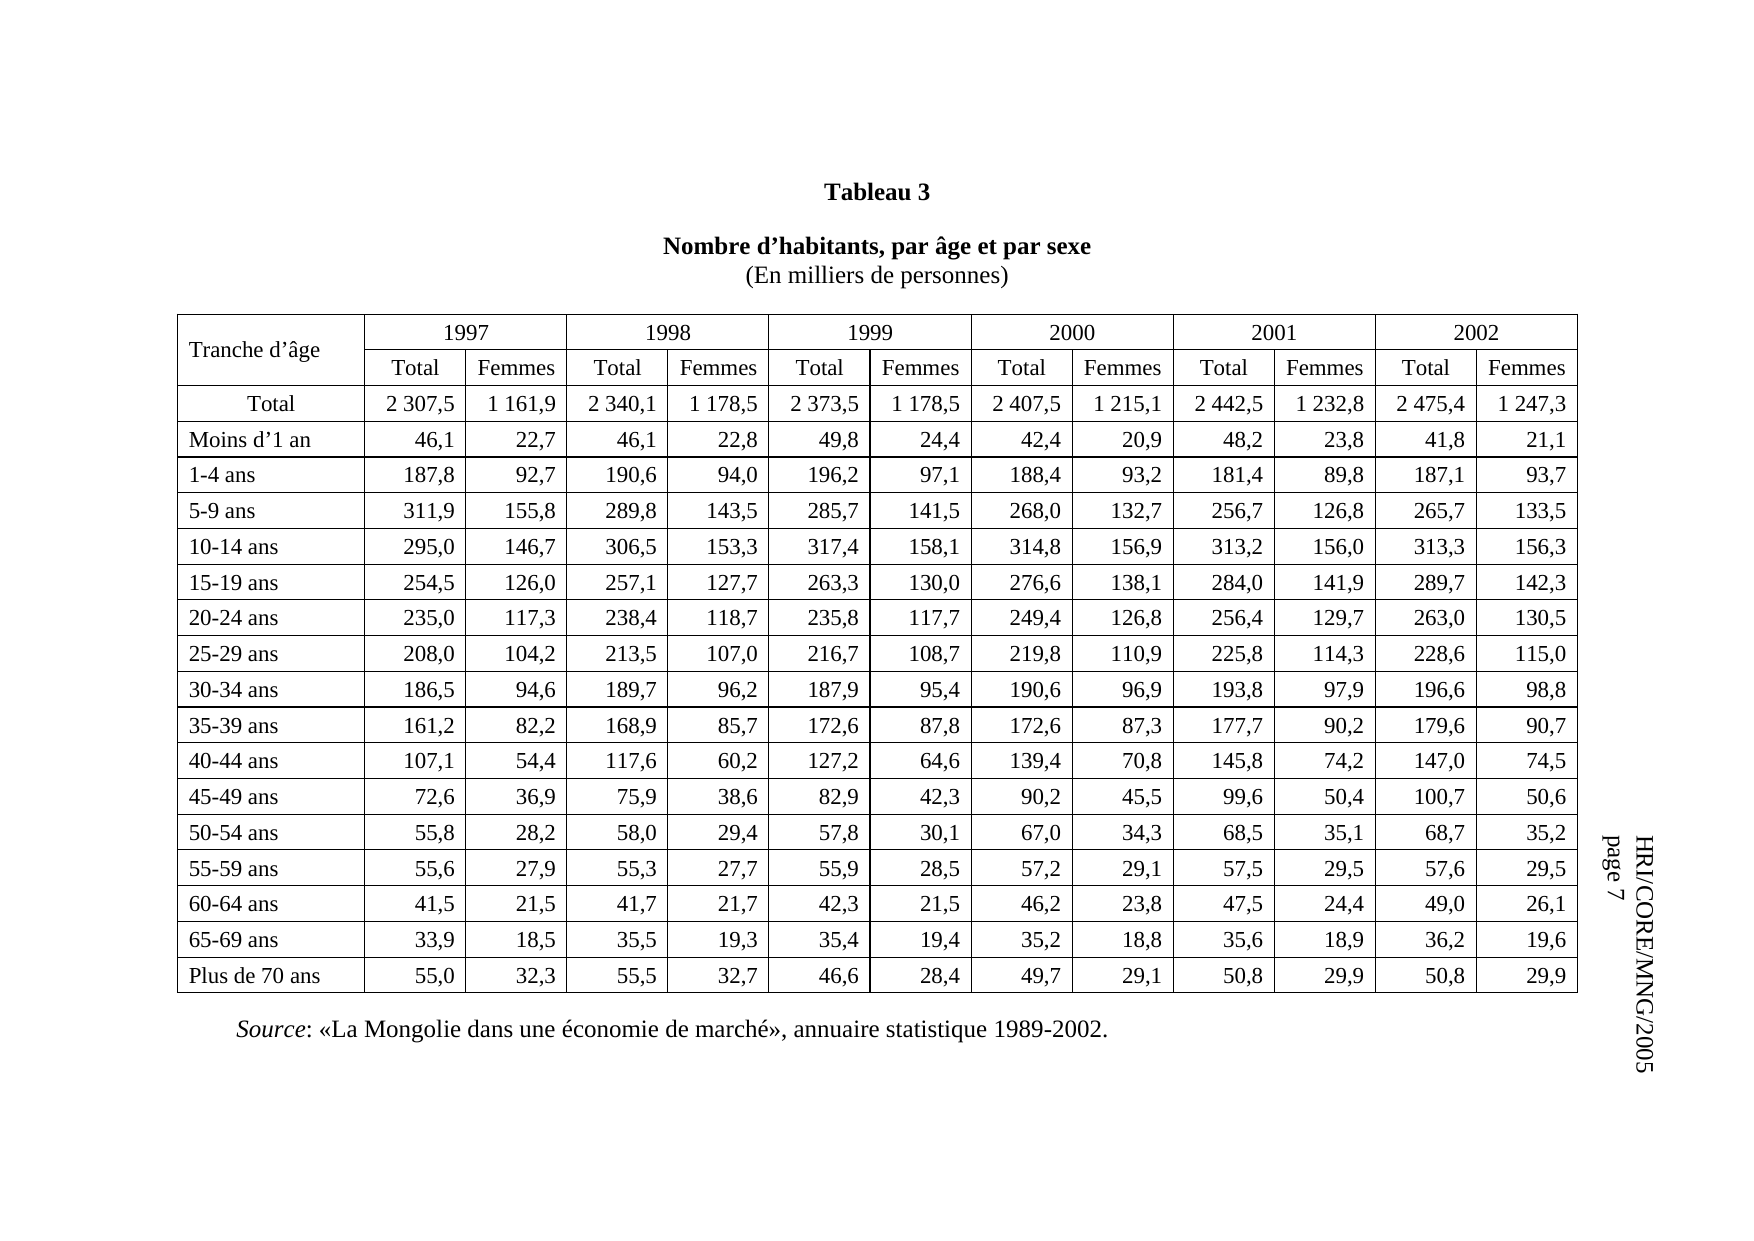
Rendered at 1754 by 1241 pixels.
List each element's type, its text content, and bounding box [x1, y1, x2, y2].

table_cell Femmes [871, 350, 971, 385]
table_cell 35,4 [769, 922, 869, 957]
table_cell 41,5 [365, 886, 465, 921]
table_cell 263,0 [1376, 600, 1476, 635]
table_cell 46,6 [769, 958, 869, 992]
table_cell 50,8 [1174, 958, 1274, 992]
table_cell Femmes [1477, 350, 1577, 385]
table_cell 57,6 [1376, 850, 1476, 885]
table_cell Femmes [466, 350, 566, 385]
table_cell 256,7 [1174, 493, 1274, 528]
table_cell 263,3 [769, 565, 869, 599]
table_cell 28,4 [871, 958, 971, 992]
table_cell 82,9 [769, 779, 869, 814]
table_cell 21,1 [1477, 422, 1577, 456]
table_cell 49,0 [1376, 886, 1476, 921]
table_header 2001 [1174, 315, 1375, 349]
table_cell 306,5 [567, 529, 667, 563]
table_cell 155,8 [466, 493, 566, 528]
table_cell Femmes [1073, 350, 1173, 385]
table_cell 193,8 [1174, 672, 1274, 706]
table_cell 33,9 [365, 922, 465, 957]
table_cell 18,9 [1275, 922, 1375, 957]
table_cell 50,4 [1275, 779, 1375, 814]
table_cell 19,6 [1477, 922, 1577, 957]
table_cell 117,6 [567, 743, 667, 778]
table_cell 55-59 ans [178, 850, 364, 885]
table_cell 313,3 [1376, 529, 1476, 563]
table_cell 32,7 [668, 958, 768, 992]
table_cell 130,0 [871, 565, 971, 599]
table_cell 60,2 [668, 743, 768, 778]
table_cell 22,7 [466, 422, 566, 456]
table_cell 93,2 [1073, 458, 1173, 492]
table_cell 29,1 [1073, 850, 1173, 885]
text Tableau 3 [177, 177, 1577, 206]
table_header 1999 [769, 315, 971, 349]
table_cell 30-34 ans [178, 672, 364, 706]
text Source: «La Mongolie dans une économie de marché», annuaire statistique 1989-2002. [177, 1014, 1577, 1043]
table_cell 108,7 [871, 636, 971, 671]
table_cell 68,7 [1376, 815, 1476, 849]
table_cell 126,0 [466, 565, 566, 599]
table_cell 87,3 [1073, 708, 1173, 742]
table_cell 36,9 [466, 779, 566, 814]
table_cell 29,4 [668, 815, 768, 849]
table_cell 32,3 [466, 958, 566, 992]
table_cell 35,1 [1275, 815, 1375, 849]
table_cell 55,3 [567, 850, 667, 885]
table_cell 138,1 [1073, 565, 1173, 599]
table_cell 26,1 [1477, 886, 1577, 921]
table_cell 2 475,4 [1376, 386, 1476, 421]
table_cell 45,5 [1073, 779, 1173, 814]
table_cell 46,1 [567, 422, 667, 456]
table_cell 50,6 [1477, 779, 1577, 814]
table_cell 68,5 [1174, 815, 1274, 849]
table_cell 92,7 [466, 458, 566, 492]
table_cell 18,8 [1073, 922, 1173, 957]
table_cell 30,1 [871, 815, 971, 849]
table_cell 142,3 [1477, 565, 1577, 599]
table_cell Plus de 70 ans [178, 958, 364, 992]
table_cell 235,8 [769, 600, 869, 635]
table_cell 96,9 [1073, 672, 1173, 706]
table_cell 29,5 [1275, 850, 1375, 885]
table_cell 265,7 [1376, 493, 1476, 528]
table_cell 188,4 [972, 458, 1072, 492]
table_cell 132,7 [1073, 493, 1173, 528]
table_cell 2 442,5 [1174, 386, 1274, 421]
table_cell 67,0 [972, 815, 1072, 849]
table_cell 216,7 [769, 636, 869, 671]
table_cell 19,4 [871, 922, 971, 957]
table_cell 99,6 [1174, 779, 1274, 814]
table_cell 186,5 [365, 672, 465, 706]
table_cell 75,9 [567, 779, 667, 814]
table_cell 58,0 [567, 815, 667, 849]
table_cell 74,2 [1275, 743, 1375, 778]
table_cell 70,8 [1073, 743, 1173, 778]
table_cell Femmes [1275, 350, 1375, 385]
table_cell 28,5 [871, 850, 971, 885]
table_cell 235,0 [365, 600, 465, 635]
table_cell 95,4 [871, 672, 971, 706]
table_cell 21,7 [668, 886, 768, 921]
table_cell 172,6 [769, 708, 869, 742]
table_cell 49,8 [769, 422, 869, 456]
table_cell 126,8 [1275, 493, 1375, 528]
table_cell Total [972, 350, 1072, 385]
table_cell 196,2 [769, 458, 869, 492]
table_cell 187,1 [1376, 458, 1476, 492]
table_cell 147,0 [1376, 743, 1476, 778]
table_cell 141,9 [1275, 565, 1375, 599]
table_cell 29,9 [1275, 958, 1375, 992]
table_cell 254,5 [365, 565, 465, 599]
table_cell 55,9 [769, 850, 869, 885]
table_cell 49,7 [972, 958, 1072, 992]
table_cell 18,5 [466, 922, 566, 957]
table_cell 36,2 [1376, 922, 1476, 957]
table_cell 107,0 [668, 636, 768, 671]
table_cell 29,5 [1477, 850, 1577, 885]
table_cell 127,2 [769, 743, 869, 778]
table_cell 1 232,8 [1275, 386, 1375, 421]
table_cell 97,1 [871, 458, 971, 492]
table_cell 127,7 [668, 565, 768, 599]
table_cell 181,4 [1174, 458, 1274, 492]
table_cell 41,8 [1376, 422, 1476, 456]
table_cell Total [365, 350, 465, 385]
table_header 2000 [972, 315, 1173, 349]
table_cell 156,0 [1275, 529, 1375, 563]
table_cell 42,3 [871, 779, 971, 814]
table_cell 114,3 [1275, 636, 1375, 671]
table_cell 285,7 [769, 493, 869, 528]
table_header 2002 [1376, 315, 1577, 349]
table_cell 24,4 [1275, 886, 1375, 921]
table_header 1997 [365, 315, 566, 349]
table_cell 2 407,5 [972, 386, 1072, 421]
table_cell 94,0 [668, 458, 768, 492]
table_cell 50-54 ans [178, 815, 364, 849]
table_cell 19,3 [668, 922, 768, 957]
table_cell 1 247,3 [1477, 386, 1577, 421]
table_cell 161,2 [365, 708, 465, 742]
table_cell 314,8 [972, 529, 1072, 563]
table_cell 143,5 [668, 493, 768, 528]
table_cell 284,0 [1174, 565, 1274, 599]
table_cell 55,5 [567, 958, 667, 992]
table_cell 29,1 [1073, 958, 1173, 992]
table_cell 158,1 [871, 529, 971, 563]
table_cell 47,5 [1174, 886, 1274, 921]
table_cell 100,7 [1376, 779, 1476, 814]
table_cell 20-24 ans [178, 600, 364, 635]
table_cell 20,9 [1073, 422, 1173, 456]
table_cell 42,3 [769, 886, 869, 921]
table_cell 225,8 [1174, 636, 1274, 671]
table_cell 257,1 [567, 565, 667, 599]
table_cell 1 178,5 [871, 386, 971, 421]
table_cell 35,2 [972, 922, 1072, 957]
table_cell 54,4 [466, 743, 566, 778]
table_cell 117,3 [466, 600, 566, 635]
table_cell 190,6 [972, 672, 1072, 706]
table_cell 189,7 [567, 672, 667, 706]
table_cell 46,2 [972, 886, 1072, 921]
table_cell 35,5 [567, 922, 667, 957]
table_cell 23,8 [1275, 422, 1375, 456]
table_cell 187,9 [769, 672, 869, 706]
table_cell 133,5 [1477, 493, 1577, 528]
table_cell 172,6 [972, 708, 1072, 742]
table_cell 110,9 [1073, 636, 1173, 671]
table_cell 219,8 [972, 636, 1072, 671]
table_cell 1 215,1 [1073, 386, 1173, 421]
table_cell 72,6 [365, 779, 465, 814]
table_cell 311,9 [365, 493, 465, 528]
table_cell 153,3 [668, 529, 768, 563]
table_cell 213,5 [567, 636, 667, 671]
table_cell 55,6 [365, 850, 465, 885]
table_cell 1 161,9 [466, 386, 566, 421]
table_cell 60-64 ans [178, 886, 364, 921]
table_cell 208,0 [365, 636, 465, 671]
table_cell 48,2 [1174, 422, 1274, 456]
table_cell 98,8 [1477, 672, 1577, 706]
table_cell 129,7 [1275, 600, 1375, 635]
table_cell 21,5 [871, 886, 971, 921]
table_cell 82,2 [466, 708, 566, 742]
table_cell 24,4 [871, 422, 971, 456]
table_cell 21,5 [466, 886, 566, 921]
table_cell 107,1 [365, 743, 465, 778]
table_cell 96,2 [668, 672, 768, 706]
table_cell 295,0 [365, 529, 465, 563]
table_cell 289,8 [567, 493, 667, 528]
table_cell 115,0 [1477, 636, 1577, 671]
table_cell 55,0 [365, 958, 465, 992]
table_cell 2 307,5 [365, 386, 465, 421]
text Nombre d’habitants, par âge et par sexe (En milliers de personnes) [177, 231, 1577, 288]
table_cell 90,2 [1275, 708, 1375, 742]
table_cell 38,6 [668, 779, 768, 814]
table_cell 15-19 ans [178, 565, 364, 599]
table_cell Total [178, 386, 364, 421]
table_cell 34,3 [1073, 815, 1173, 849]
table_cell 1-4 ans [178, 458, 364, 492]
table_cell 5-9 ans [178, 493, 364, 528]
table_cell 145,8 [1174, 743, 1274, 778]
table_cell 146,7 [466, 529, 566, 563]
table_cell 196,6 [1376, 672, 1476, 706]
table_cell 117,7 [871, 600, 971, 635]
table_cell 126,8 [1073, 600, 1173, 635]
table_cell 97,9 [1275, 672, 1375, 706]
table_cell 22,8 [668, 422, 768, 456]
table_cell 130,5 [1477, 600, 1577, 635]
table_cell 50,8 [1376, 958, 1476, 992]
table_cell 57,8 [769, 815, 869, 849]
table_cell 55,8 [365, 815, 465, 849]
table_cell Total [1174, 350, 1274, 385]
table_cell 141,5 [871, 493, 971, 528]
table_cell 289,7 [1376, 565, 1476, 599]
table_cell 90,2 [972, 779, 1072, 814]
table_cell 27,9 [466, 850, 566, 885]
table_cell 35,2 [1477, 815, 1577, 849]
table_cell 104,2 [466, 636, 566, 671]
table_cell 139,4 [972, 743, 1072, 778]
table_cell 89,8 [1275, 458, 1375, 492]
table_cell 168,9 [567, 708, 667, 742]
table_cell 25-29 ans [178, 636, 364, 671]
table_cell 2 340,1 [567, 386, 667, 421]
table_cell 45-49 ans [178, 779, 364, 814]
table_cell 179,6 [1376, 708, 1476, 742]
table_cell 28,2 [466, 815, 566, 849]
table_cell 93,7 [1477, 458, 1577, 492]
table_cell Femmes [668, 350, 768, 385]
table_cell 29,9 [1477, 958, 1577, 992]
table_cell 42,4 [972, 422, 1072, 456]
table_cell 249,4 [972, 600, 1072, 635]
table_cell 156,3 [1477, 529, 1577, 563]
table_cell 1 178,5 [668, 386, 768, 421]
table_cell Total [567, 350, 667, 385]
table_cell 23,8 [1073, 886, 1173, 921]
table_cell 35,6 [1174, 922, 1274, 957]
table_cell 276,6 [972, 565, 1072, 599]
table_cell Total [769, 350, 869, 385]
table_cell 256,4 [1174, 600, 1274, 635]
table_cell 10-14 ans [178, 529, 364, 563]
table_cell 85,7 [668, 708, 768, 742]
table_cell 27,7 [668, 850, 768, 885]
table_cell Moins d’1 an [178, 422, 364, 456]
table_cell 313,2 [1174, 529, 1274, 563]
table_cell 65-69 ans [178, 922, 364, 957]
table_cell 94,6 [466, 672, 566, 706]
table_cell 238,4 [567, 600, 667, 635]
table_cell 177,7 [1174, 708, 1274, 742]
table_cell 74,5 [1477, 743, 1577, 778]
table_header 1998 [567, 315, 768, 349]
table_cell 228,6 [1376, 636, 1476, 671]
table_cell 64,6 [871, 743, 971, 778]
table_cell 40-44 ans [178, 743, 364, 778]
table_cell 35-39 ans [178, 708, 364, 742]
table_cell 156,9 [1073, 529, 1173, 563]
table_cell 2 373,5 [769, 386, 869, 421]
table_cell 268,0 [972, 493, 1072, 528]
table_header Tranche d’âge [178, 315, 364, 385]
table_cell 187,8 [365, 458, 465, 492]
table_cell 190,6 [567, 458, 667, 492]
table_cell Total [1376, 350, 1476, 385]
table_cell 317,4 [769, 529, 869, 563]
table_cell 57,5 [1174, 850, 1274, 885]
table_cell 87,8 [871, 708, 971, 742]
table_cell 90,7 [1477, 708, 1577, 742]
table_cell 57,2 [972, 850, 1072, 885]
table_cell 41,7 [567, 886, 667, 921]
table_cell 118,7 [668, 600, 768, 635]
table_cell 46,1 [365, 422, 465, 456]
